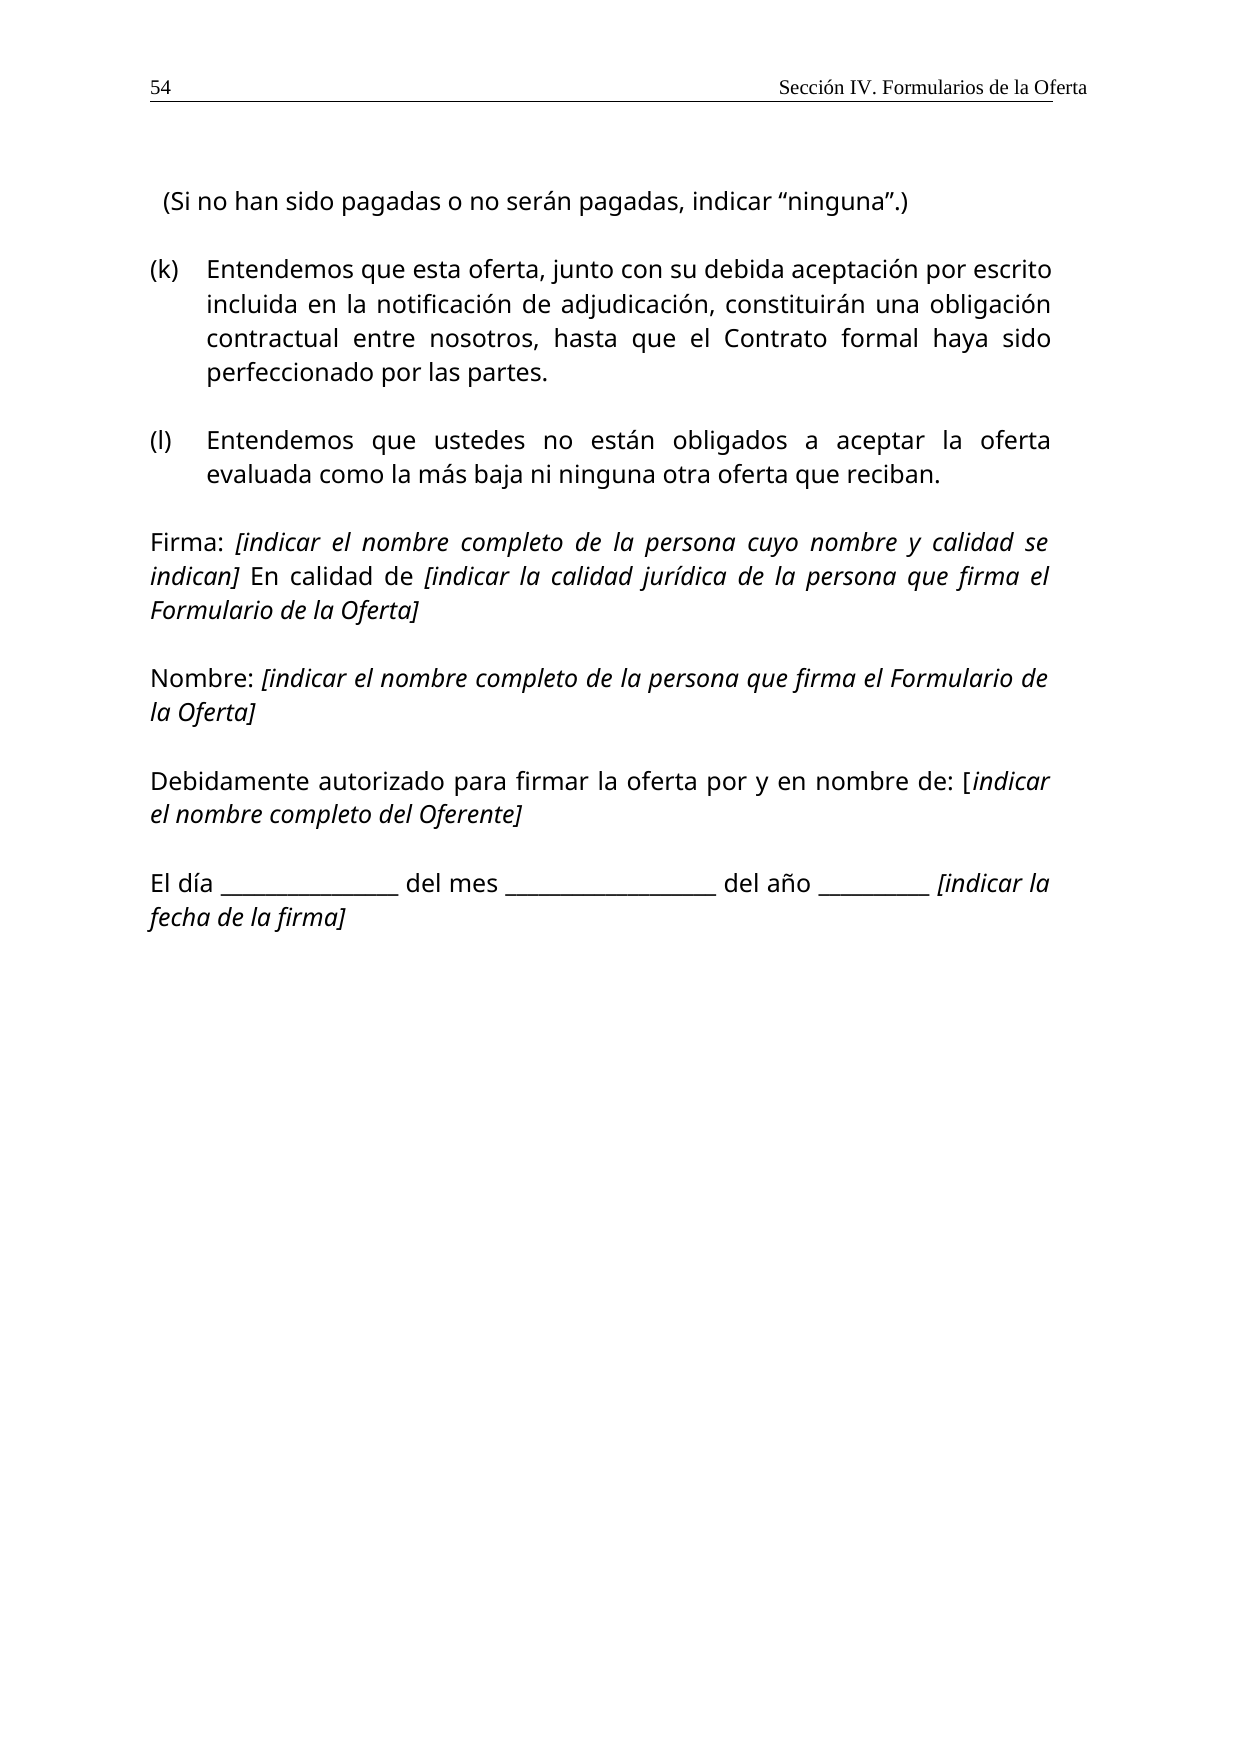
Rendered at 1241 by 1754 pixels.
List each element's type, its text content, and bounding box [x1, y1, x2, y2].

list (k) Entendemos que esta oferta, junto con su debida aceptación por escrito incluida en la notificación de adjudicación, constituirán una obligación contractual entre nosotros, hasta que el Contrato formal haya sido perfeccionado por las partes. [150, 252, 1053, 388]
list Nombre: [indicar el nombre completo de la persona que firma el Formulario de la Oferta] [150, 661, 1053, 729]
list (l) Entendemos que ustedes no están obligados a aceptar la oferta evaluada como la más baja ni ninguna otra oferta que reciban. [150, 422, 1053, 491]
list Firma: [indicar el nombre completo de la persona cuyo nombre y calidad se indican] En calidad de [indicar la calidad jurídica de la persona que firma el Formulario de la Oferta] [150, 525, 1053, 627]
list Debidamente autorizado para firmar la oferta por y en nombre de: [indicar el nombre completo del Oferente] [150, 763, 1053, 831]
list El día ________________ del mes ___________________ del año __________ [indicar la fecha de la firma] [150, 865, 1053, 933]
list (Si no han sido pagadas o no serán pagadas, indicar “ninguna”.) [150, 184, 1053, 218]
